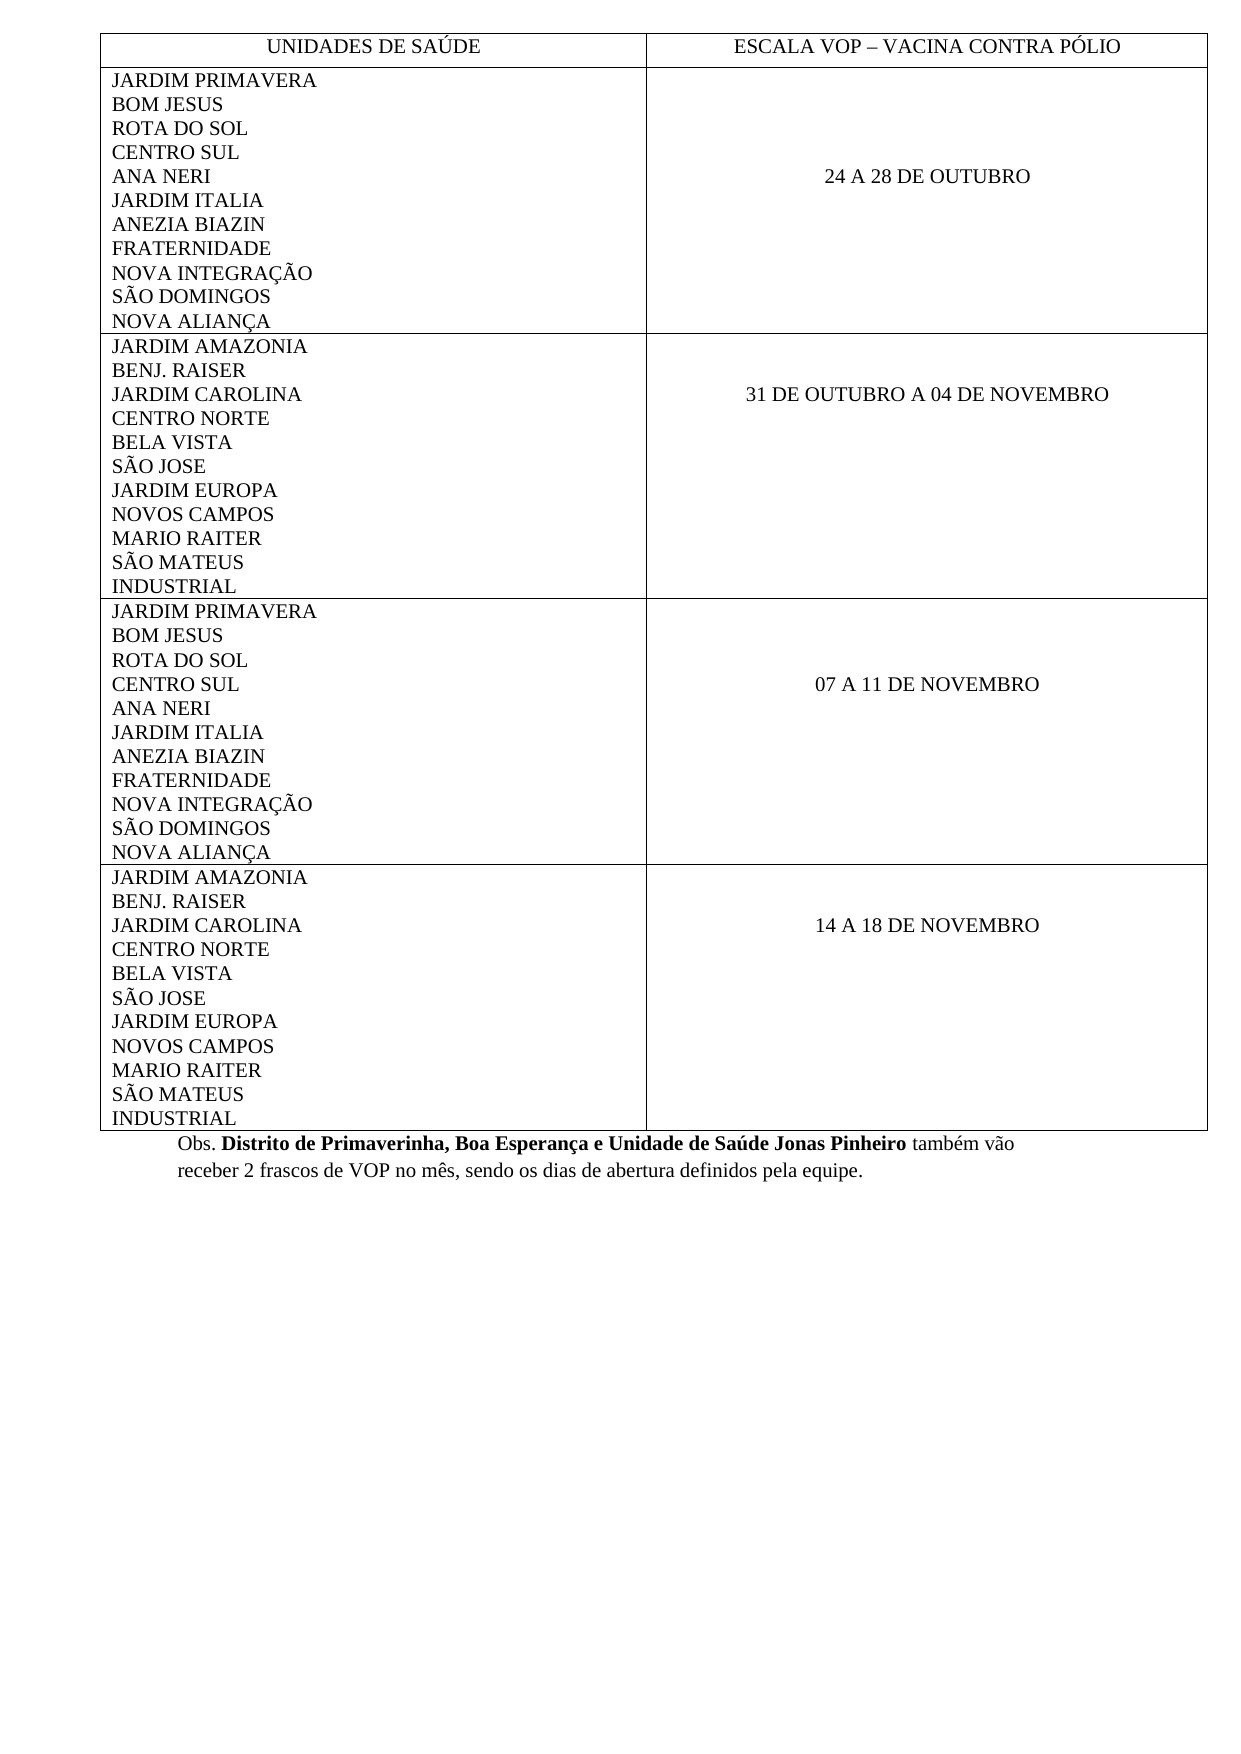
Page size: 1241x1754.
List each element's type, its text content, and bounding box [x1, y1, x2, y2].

table_cell 07 A 11 DE NOVEMBRO [647, 599, 1207, 864]
text Obs. Distrito de Primaverinha, Boa Esperança e Unidade de Saúde Jonas Pinheiro também vão receber 2 frascos de VOP no mês, sendo os dias de abertura definidos pela equipe. [177, 1131, 1063, 1182]
table_cell JARDIM PRIMAVERA BOM JESUS ROTA DO SOL CENTRO SUL ANA NERI JARDIM ITALIA ANEZIA BIAZIN FRATERNIDADE NOVA INTEGRAÇÃO SÃO DOMINGOS NOVA ALIANÇA [101, 68, 646, 333]
table_cell 24 A 28 DE OUTUBRO [647, 68, 1207, 333]
table_header UNIDADES DE SAÚDE [101, 34, 646, 67]
table_cell JARDIM AMAZONIA BENJ. RAISER JARDIM CAROLINA CENTRO NORTE BELA VISTA SÃO JOSE JARDIM EUROPA NOVOS CAMPOS MARIO RAITER SÃO MATEUS INDUSTRIAL [101, 334, 646, 598]
table_cell JARDIM PRIMAVERA BOM JESUS ROTA DO SOL CENTRO SUL ANA NERI JARDIM ITALIA ANEZIA BIAZIN FRATERNIDADE NOVA INTEGRAÇÃO SÃO DOMINGOS NOVA ALIANÇA [101, 599, 646, 864]
table_cell 14 A 18 DE NOVEMBRO [647, 865, 1207, 1130]
table_header ESCALA VOP – VACINA CONTRA PÓLIO [647, 34, 1207, 67]
table_cell JARDIM AMAZONIA BENJ. RAISER JARDIM CAROLINA CENTRO NORTE BELA VISTA SÃO JOSE JARDIM EUROPA NOVOS CAMPOS MARIO RAITER SÃO MATEUS INDUSTRIAL [101, 865, 646, 1130]
table_cell 31 DE OUTUBRO A 04 DE NOVEMBRO [647, 334, 1207, 598]
